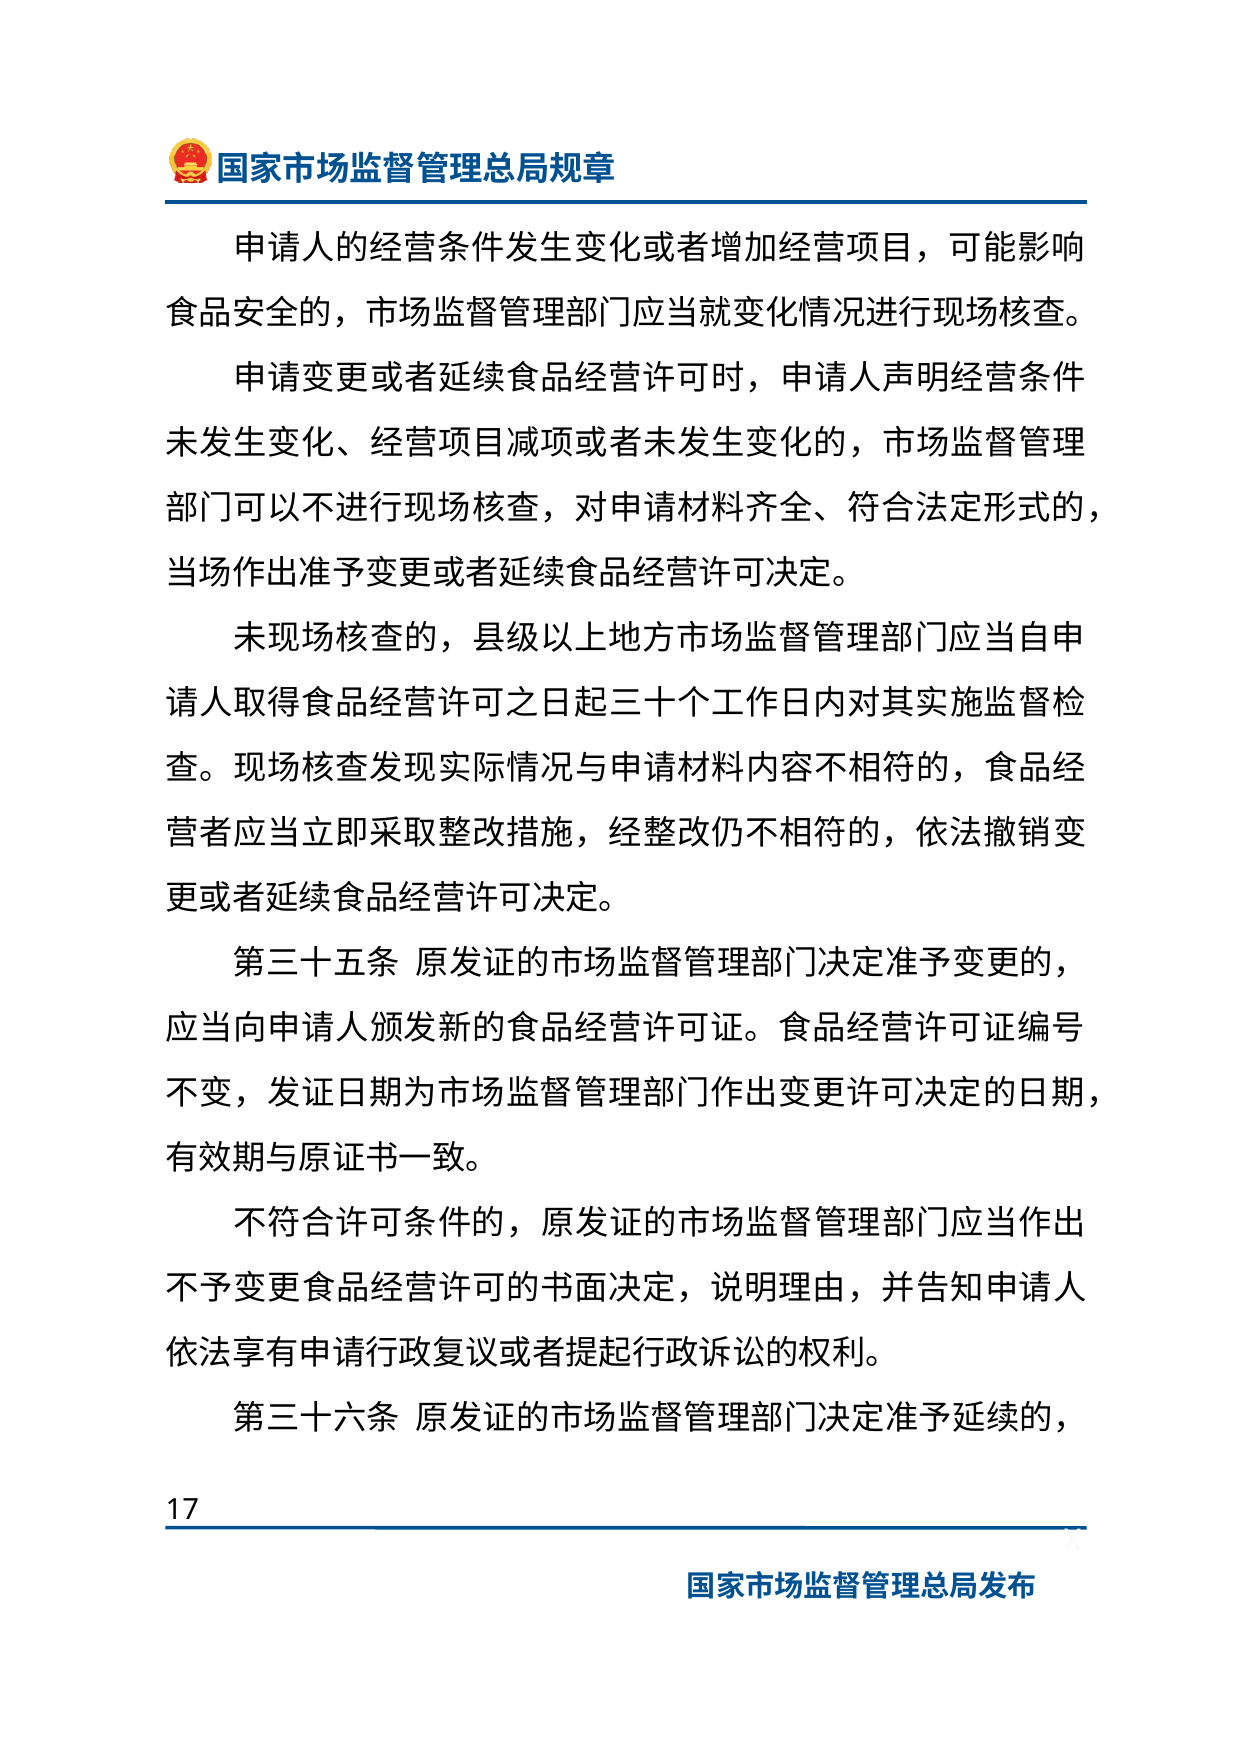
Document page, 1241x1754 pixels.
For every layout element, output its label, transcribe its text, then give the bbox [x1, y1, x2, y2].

text 申请变更或者延续食品经营许可时，申请人声明经营条件未发生变化、经营项目减项或者未发生变化的，市场监督管理部门可以不进行现场核查，对申请材料齐全、符合法定形式的，当场作出准予变更或者延续食品经营许可决定。 [165, 343, 1087, 603]
text 第三十六条 原发证的市场监督管理部门决定准予延续的，应当向申请人颁发新的食品经营许可证，许可证编号不变，有效期自作出延续许可决定之日起计算。 [165, 1383, 1087, 1448]
text 申请人的经营条件发生变化或者增加经营项目，可能影响食品安全的，市场监督管理部门应当就变化情况进行现场核查。 [165, 213, 1087, 343]
picture [165, 136, 216, 187]
text 不符合许可条件的，原发证的市场监督管理部门应当作出不予变更食品经营许可的书面决定，说明理由，并告知申请人依法享有申请行政复议或者提起行政诉讼的权利。 [165, 1188, 1087, 1383]
text 未现场核查的，县级以上地方市场监督管理部门应当自申请人取得食品经营许可之日起三十个工作日内对其实施监督检查。现场核查发现实际情况与申请材料内容不相符的，食品经营者应当立即采取整改措施，经整改仍不相符的，依法撤销变更或者延续食品经营许可决定。 [165, 603, 1087, 928]
text 第三十五条 原发证的市场监督管理部门决定准予变更的，应当向申请人颁发新的食品经营许可证。食品经营许可证编号不变，发证日期为市场监督管理部门作出变更许可决定的日期，有效期与原证书一致。 [165, 928, 1087, 1188]
